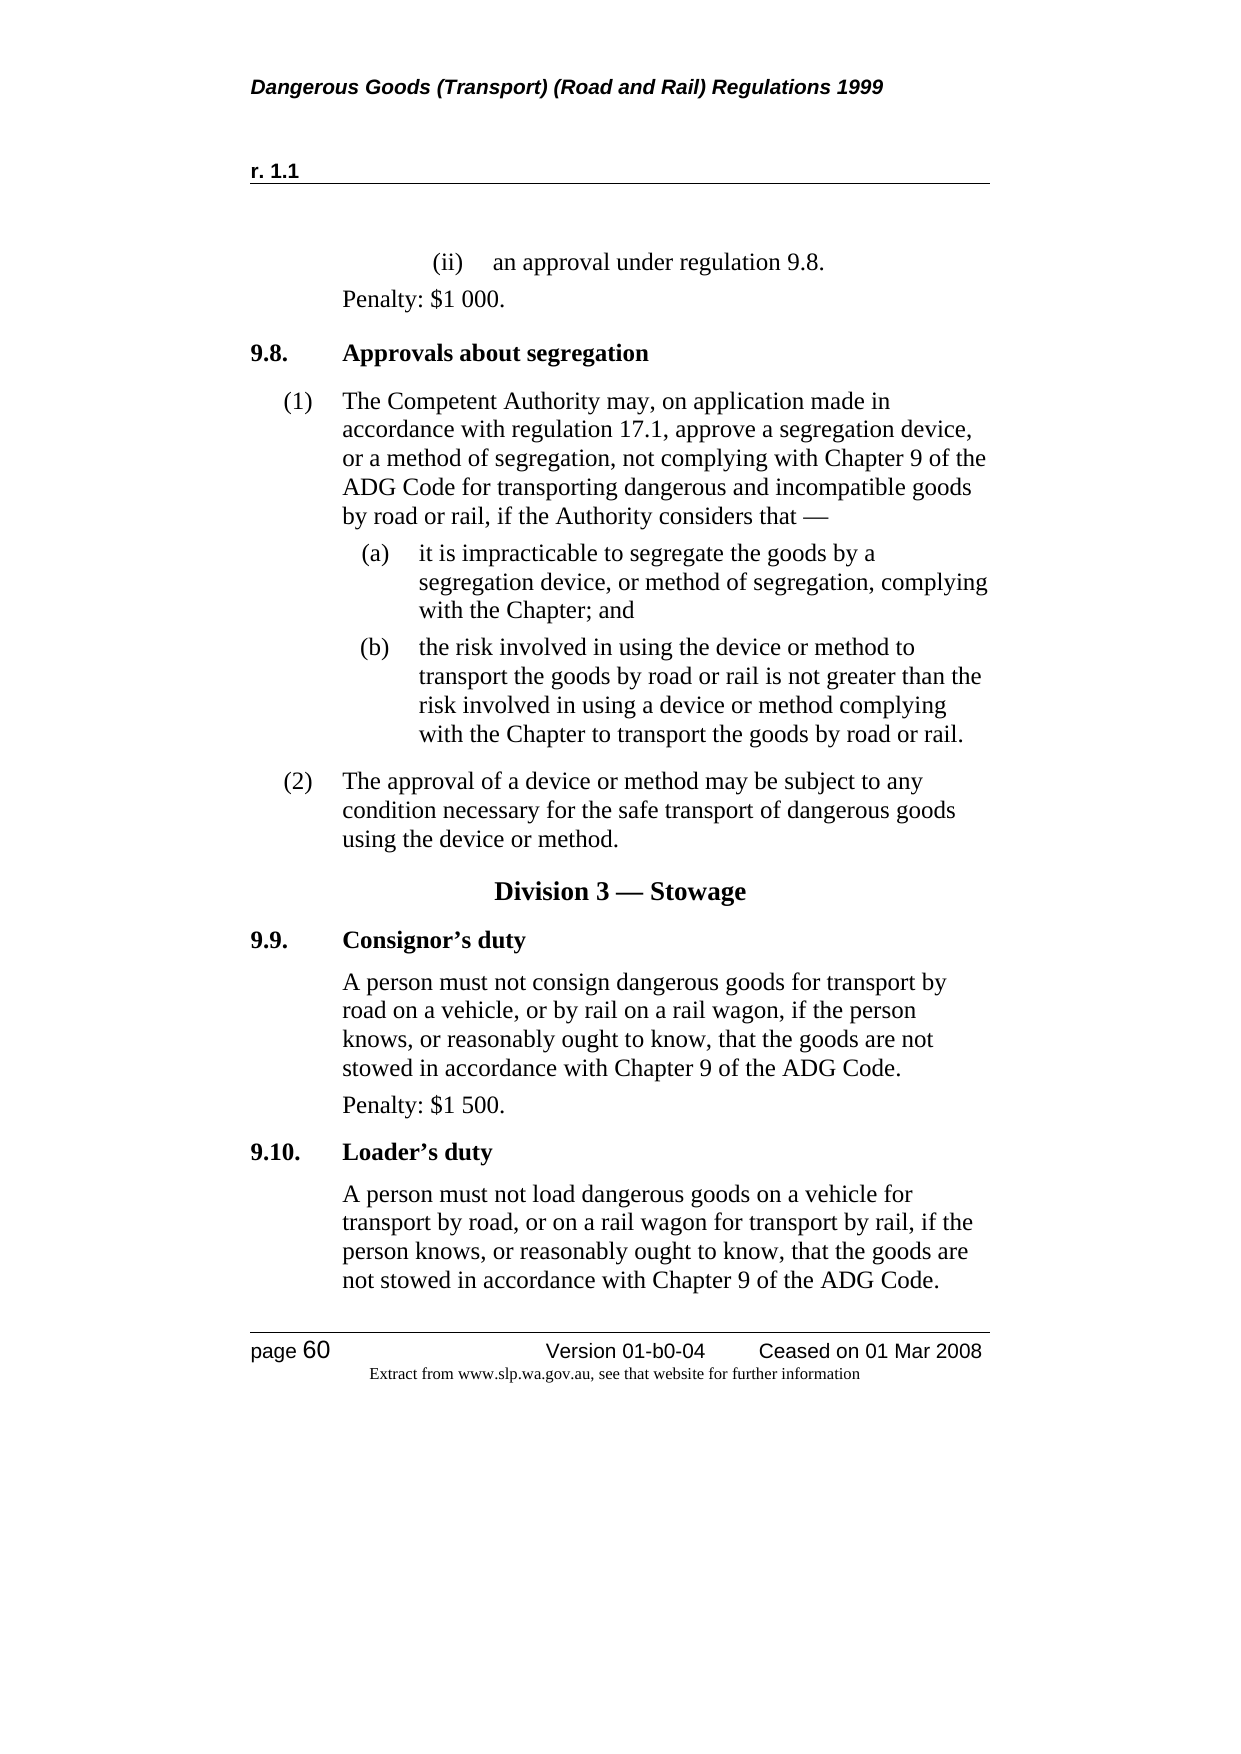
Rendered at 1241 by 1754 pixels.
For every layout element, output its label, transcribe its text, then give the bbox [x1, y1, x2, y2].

text A person must not load dangerous goods on a vehicle for transport by road, or on a rail wagon for transport by rail, if the person knows, or reasonably ought to know, that the goods are not stowed in accordance with Chapter 9 of the ADG Code. [250, 1179, 990, 1294]
text (b) the risk involved in using the device or method to transport the goods by road or rail is not greater than the risk involved in using a device or method complying with the Chapter to transport the goods by road or rail. [250, 632, 990, 747]
text Penalty: $1 000. [250, 284, 990, 313]
subtitle 9.10. Loader’s duty [250, 1137, 990, 1166]
text A person must not consign dangerous goods for transport by road on a vehicle, or by rail on a rail wagon, if the person knows, or reasonably ought to know, that the goods are not stowed in accordance with Chapter 9 of the ADG Code. [250, 967, 990, 1082]
text (a) it is impracticable to segregate the goods by a segregation device, or method of segregation, complying with the Chapter; and [250, 538, 990, 624]
subtitle 9.8. Approvals about segregation [250, 338, 990, 367]
text Penalty: $1 500. [250, 1090, 990, 1119]
subtitle 9.9. Consignor’s duty [250, 925, 990, 954]
subtitle Division 3 — Stowage [250, 875, 990, 907]
text (1) The Competent Authority may, on application made in accordance with regulation 17.1, approve a segregation device, or a method of segregation, not complying with Chapter 9 of the ADG Code for transporting dangerous and incompatible goods by road or rail, if the Authority considers that — [250, 386, 990, 529]
text (2) The approval of a device or method may be subject to any condition necessary for the safe transport of dangerous goods using the device or method. [250, 766, 990, 852]
text (ii) an approval under regulation 9.8. [250, 247, 990, 276]
